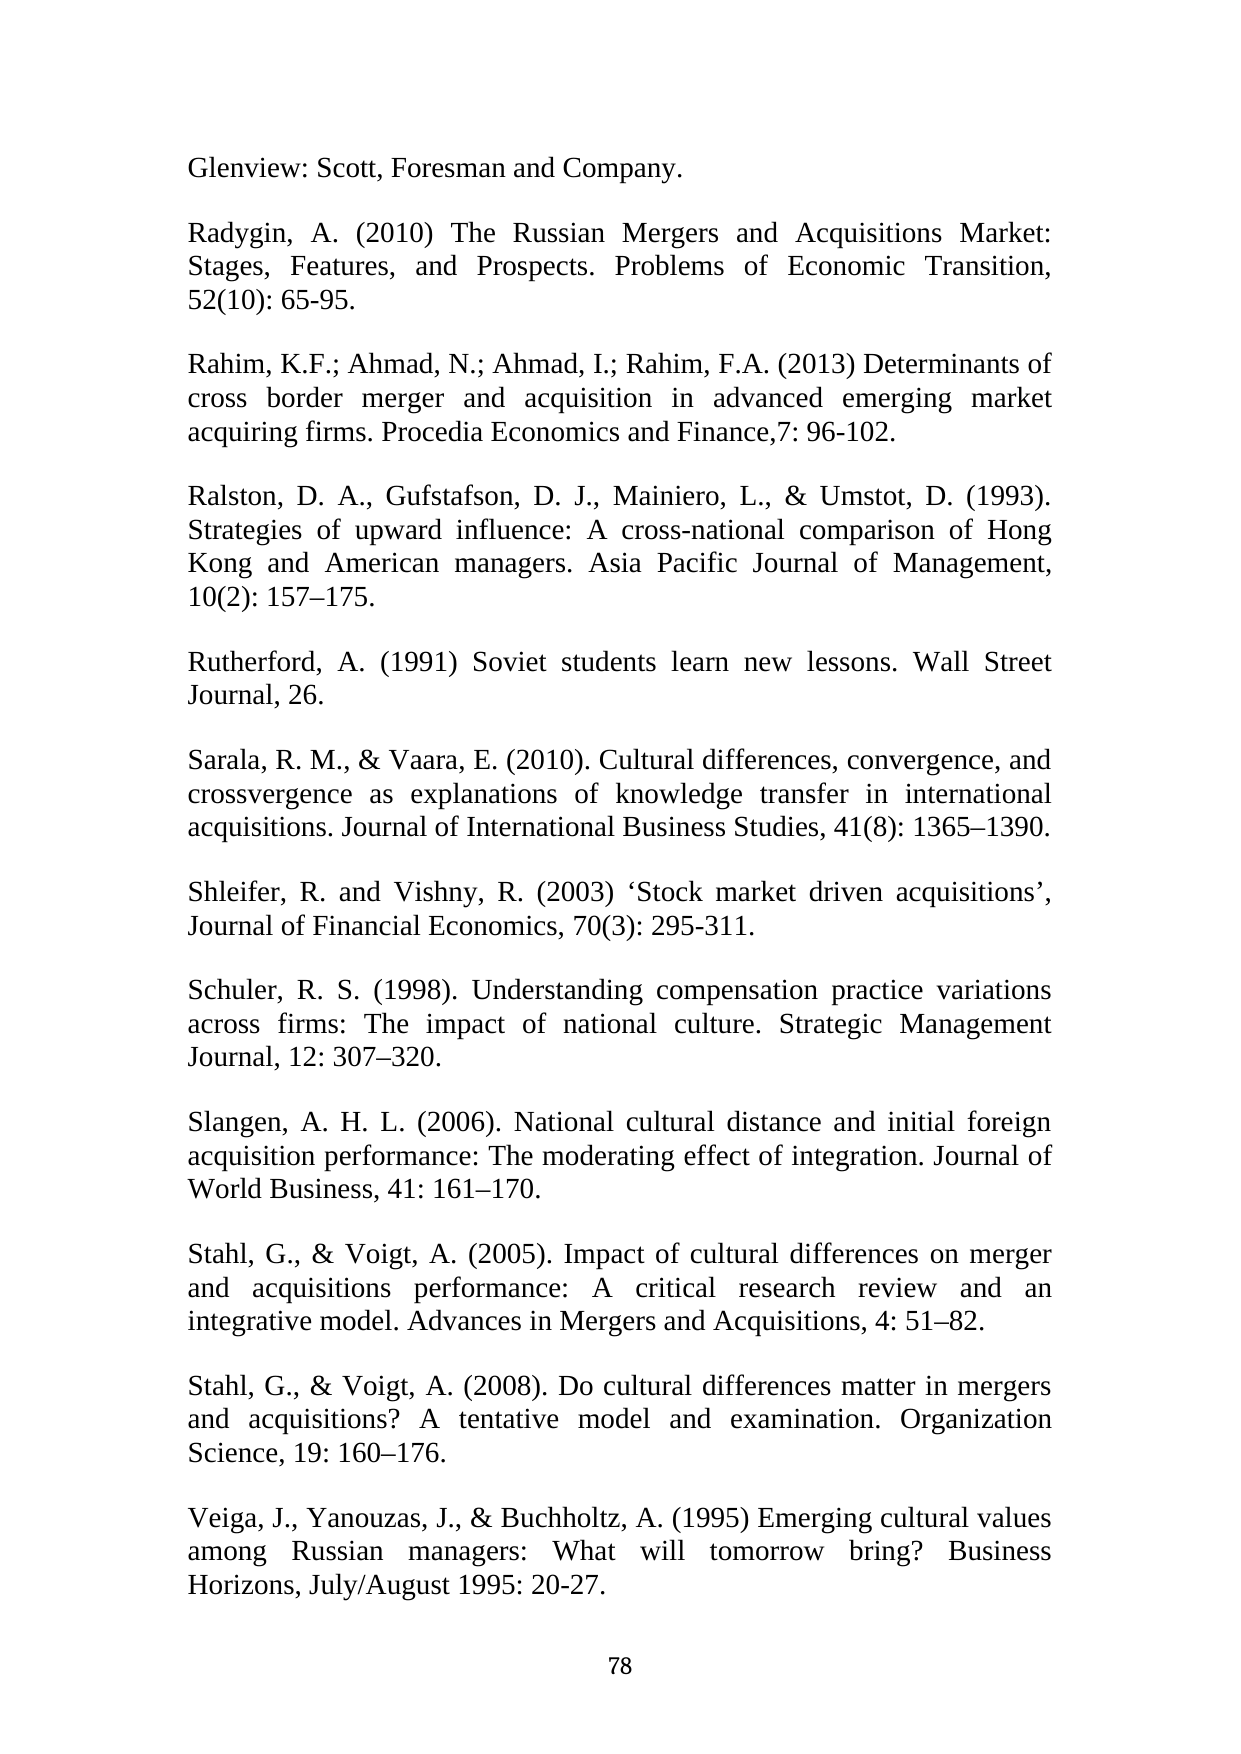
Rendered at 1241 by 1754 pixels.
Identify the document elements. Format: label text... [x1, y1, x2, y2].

text Slangen, A. H. L. (2006). National cultural distance and initial foreign acquisition performance: The moderating effect of integration. Journal of World Business, 41: 161–170. [187, 1104, 1053, 1205]
text Rutherford, A. (1991) Soviet students learn new lessons. Wall Street Journal, 26. [187, 644, 1053, 711]
text Radygin, A. (2010) The Russian Mergers and Acquisitions Market: Stages, Features, and Prospects. Problems of Economic Transition, 52(10): 65-95. [187, 215, 1053, 315]
text Ralston, D. A., Gufstafson, D. J., Mainiero, L., & Umstot, D. (1993). Strategies of upward influence: A cross-national comparison of Hong Kong and American managers. Asia Pacific Journal of Management, 10(2): 157–175. [187, 478, 1053, 613]
text Stahl, G., & Voigt, A. (2005). Impact of cultural differences on merger and acquisitions performance: A critical research review and an integrative model. Advances in Mergers and Acquisitions, 4: 51–82. [187, 1236, 1053, 1337]
text Schuler, R. S. (1998). Understanding compensation practice variations across firms: The impact of national culture. Strategic Management Journal, 12: 307–320. [187, 972, 1053, 1073]
text Rahim, K.F.; Ahmad, N.; Ahmad, I.; Rahim, F.A. (2013) Determinants of cross border merger and acquisition in advanced emerging market acquiring firms. Procedia Economics and Finance,7: 96-102. [187, 347, 1053, 447]
text Stahl, G., & Voigt, A. (2008). Do cultural differences matter in mergers and acquisitions? A tentative model and examination. Organization Science, 19: 160–176. [187, 1368, 1053, 1469]
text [187, 150, 1053, 183]
text Sarala, R. M., & Vaara, E. (2010). Cultural differences, convergence, and crossvergence as explanations of knowledge transfer in international acquisitions. Journal of International Business Studies, 41(8): 1365–1390. [187, 742, 1053, 843]
text Shleifer, R. and Vishny, R. (2003) ʻStock market driven acquisitionsʼ, Journal of Financial Economics, 70(3): 295-311. [187, 874, 1053, 941]
text Veiga, J., Yanouzas, J., & Buchholtz, A. (1995) Emerging cultural values among Russian managers: What will tomorrow bring? Business Horizons, July/August 1995: 20-27. [187, 1500, 1053, 1601]
